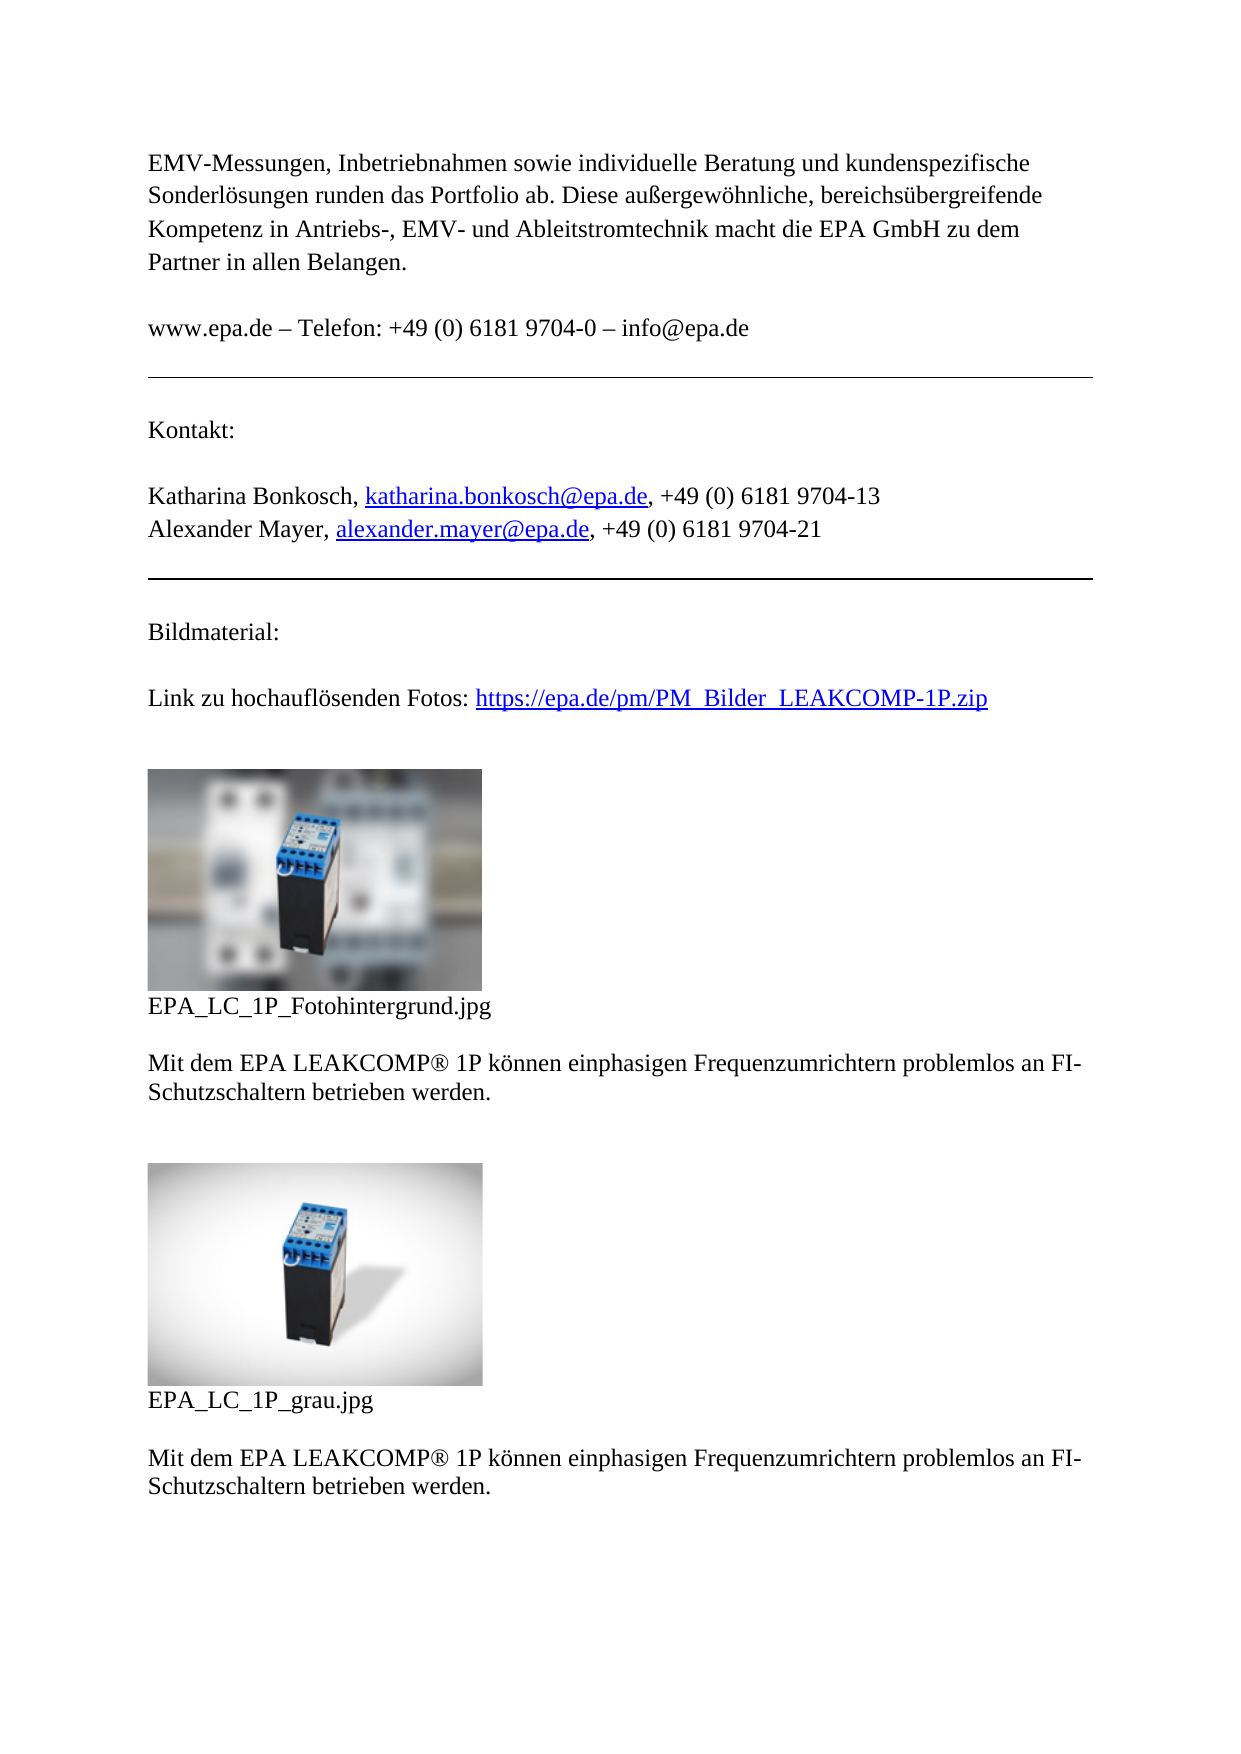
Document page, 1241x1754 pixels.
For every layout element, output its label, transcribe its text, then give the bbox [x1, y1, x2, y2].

text Mit dem EPA LEAKCOMP® 1P können einphasigen Frequenzumrichtern problemlos an FI-Schutzschaltern betrieben werden. [148, 1443, 1093, 1500]
text EPA_LC_1P_grau.jpg [148, 1385, 1093, 1414]
text Kontakt: [148, 415, 1093, 444]
text Link zu hochauflösenden Fotos: https://epa.de/pm/PM_Bilder_LEAKCOMP-1P.zip [148, 683, 1093, 712]
text Bildmaterial: [148, 617, 1093, 646]
picture [147, 1163, 483, 1386]
text Alexander Mayer, alexander.mayer@epa.de, +49 (0) 6181 9704-21 [148, 514, 1093, 543]
text Mit dem EPA LEAKCOMP® 1P können einphasigen Frequenzumrichtern problemlos an FI-Schutzschaltern betrieben werden. [148, 1048, 1093, 1106]
text EMV-Messungen, Inbetriebnahmen sowie individuelle Beratung und kundenspezifische Sonderlösungen runden das Portfolio ab. Diese außergewöhnliche, bereichsübergreifende Kompetenz in Antriebs-, EMV- und Ableitstromtechnik macht die EPA GmbH zu dem Partner in allen Belangen. [148, 148, 1093, 275]
text www.epa.de – Telefon: +49 (0) 6181 9704-0 – info@epa.de [148, 313, 1093, 341]
text EPA_LC_1P_Fotohintergrund.jpg [148, 991, 1093, 1020]
text Katharina Bonkosch, katharina.bonkosch@epa.de, +49 (0) 6181 9704-13 [148, 481, 1093, 510]
picture [147, 769, 482, 991]
